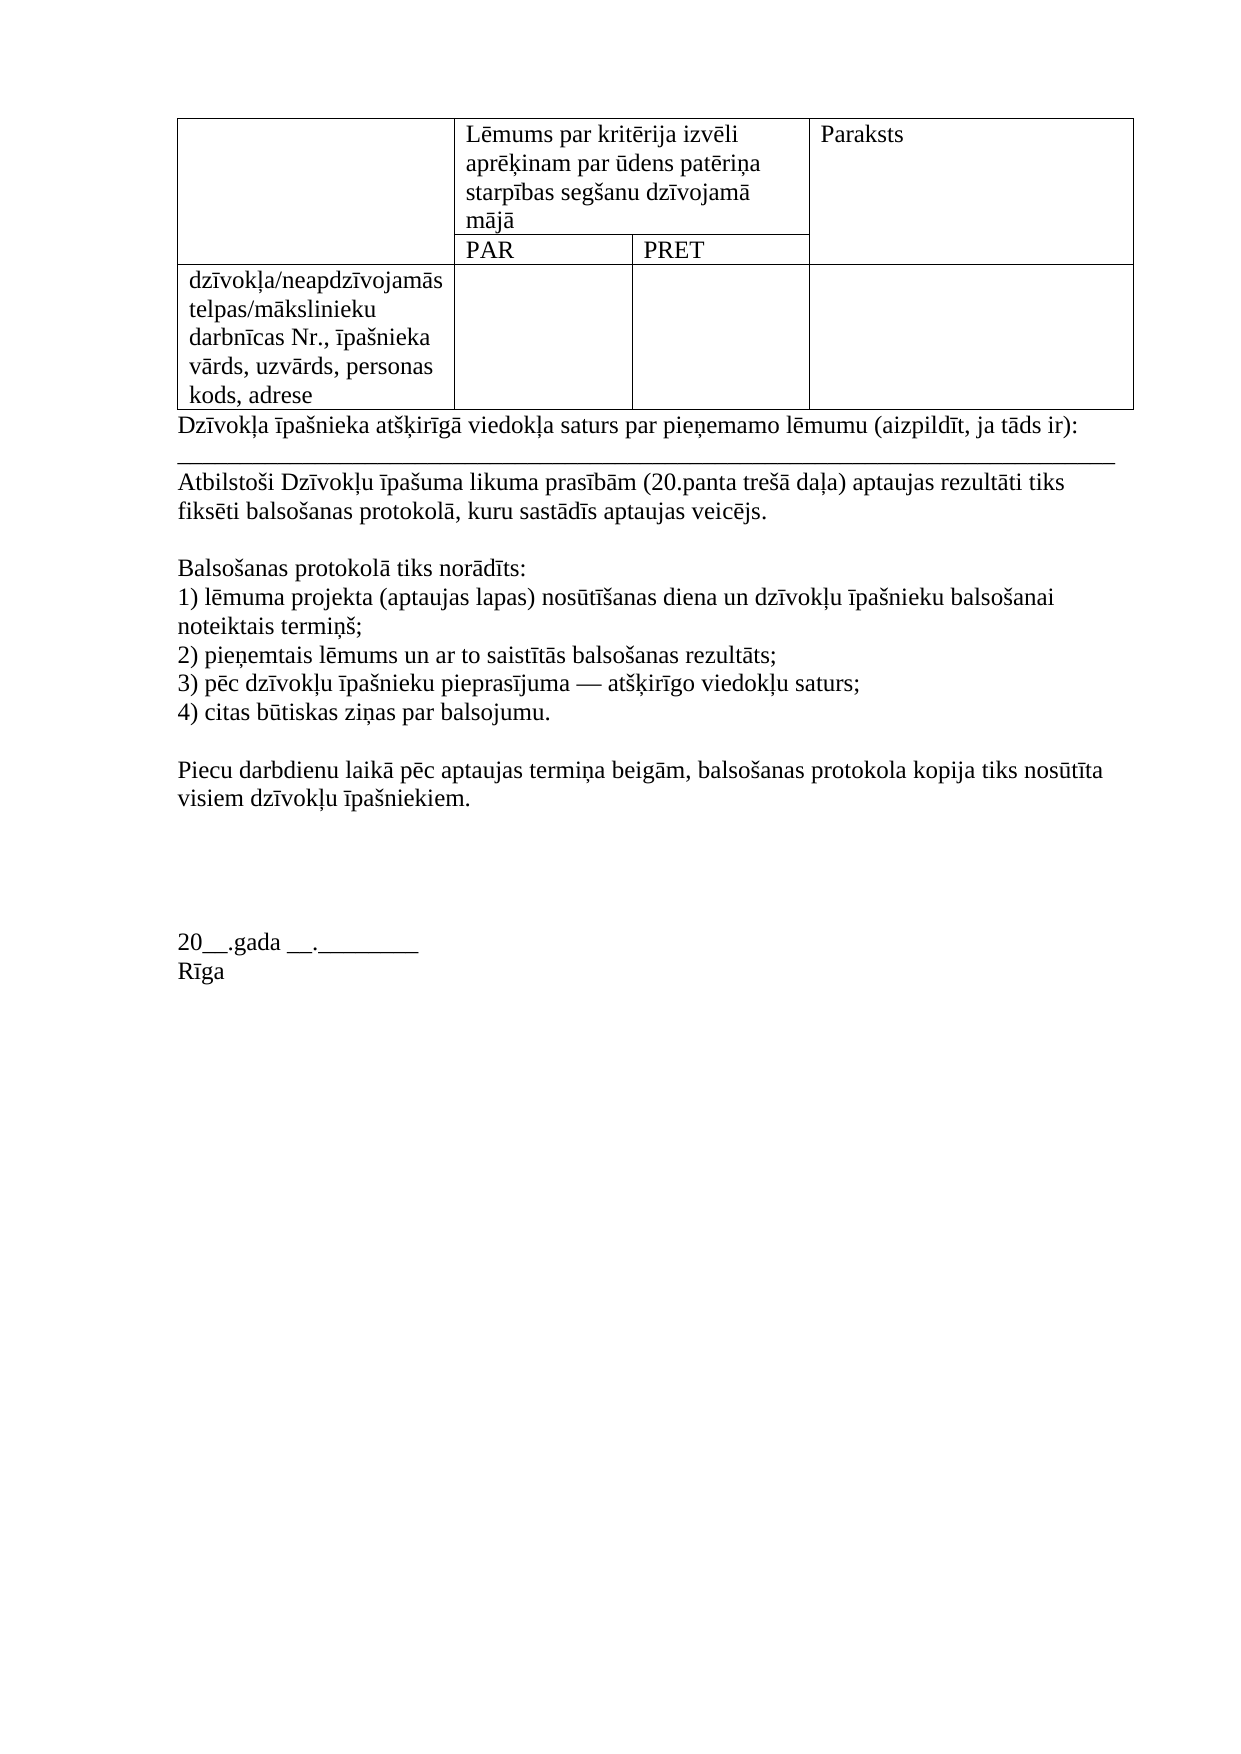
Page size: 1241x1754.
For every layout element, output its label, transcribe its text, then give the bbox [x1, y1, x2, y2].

table_header Paraksts [810, 119, 1133, 264]
text Rīga [177, 956, 1122, 985]
table_cell [810, 265, 1133, 409]
text 20__.gada __.________ [177, 927, 1122, 956]
table_cell [633, 265, 809, 409]
text 2) pieņemtais lēmums un ar to saistītās balsošanas rezultāts; [177, 640, 1122, 668]
text ___________________________________________________________________________ [177, 438, 1122, 467]
text 1) lēmuma projekta (aptaujas lapas) nosūtīšanas diena un dzīvokļu īpašnieku balsošanai noteiktais termiņš; [177, 582, 1122, 640]
text 3) pēc dzīvokļu īpašnieku pieprasījuma — atšķirīgo viedokļu saturs; [177, 668, 1122, 697]
text Atbilstoši Dzīvokļu īpašuma likuma prasībām (20.panta trešā daļa) aptaujas rezultāti tiks fiksēti balsošanas protokolā, kuru sastādīs aptaujas veicējs. [177, 467, 1122, 525]
table_cell [455, 265, 632, 409]
table_cell PAR [455, 235, 632, 264]
text Piecu darbdienu laikā pēc aptaujas termiņa beigām, balsošanas protokola kopija tiks nosūtīta visiem dzīvokļu īpašniekiem. [177, 755, 1122, 812]
table_header Lēmums par kritērija izvēli aprēķinam par ūdens patēriņa starpības segšanu dzīvojamā mājā [455, 119, 809, 234]
table_header [178, 119, 454, 264]
text Dzīvokļa īpašnieka atšķirīgā viedokļa saturs par pieņemamo lēmumu (aizpildīt, ja tāds ir): [177, 410, 1122, 438]
table_cell dzīvokļa/neapdzīvojamās telpas/mākslinieku darbnīcas Nr., īpašnieka vārds, uzvārds, personas kods, adrese [178, 265, 454, 409]
text Balsošanas protokolā tiks norādīts: [177, 553, 1122, 582]
text 4) citas būtiskas ziņas par balsojumu. [177, 697, 1122, 726]
table_cell PRET [633, 235, 809, 264]
